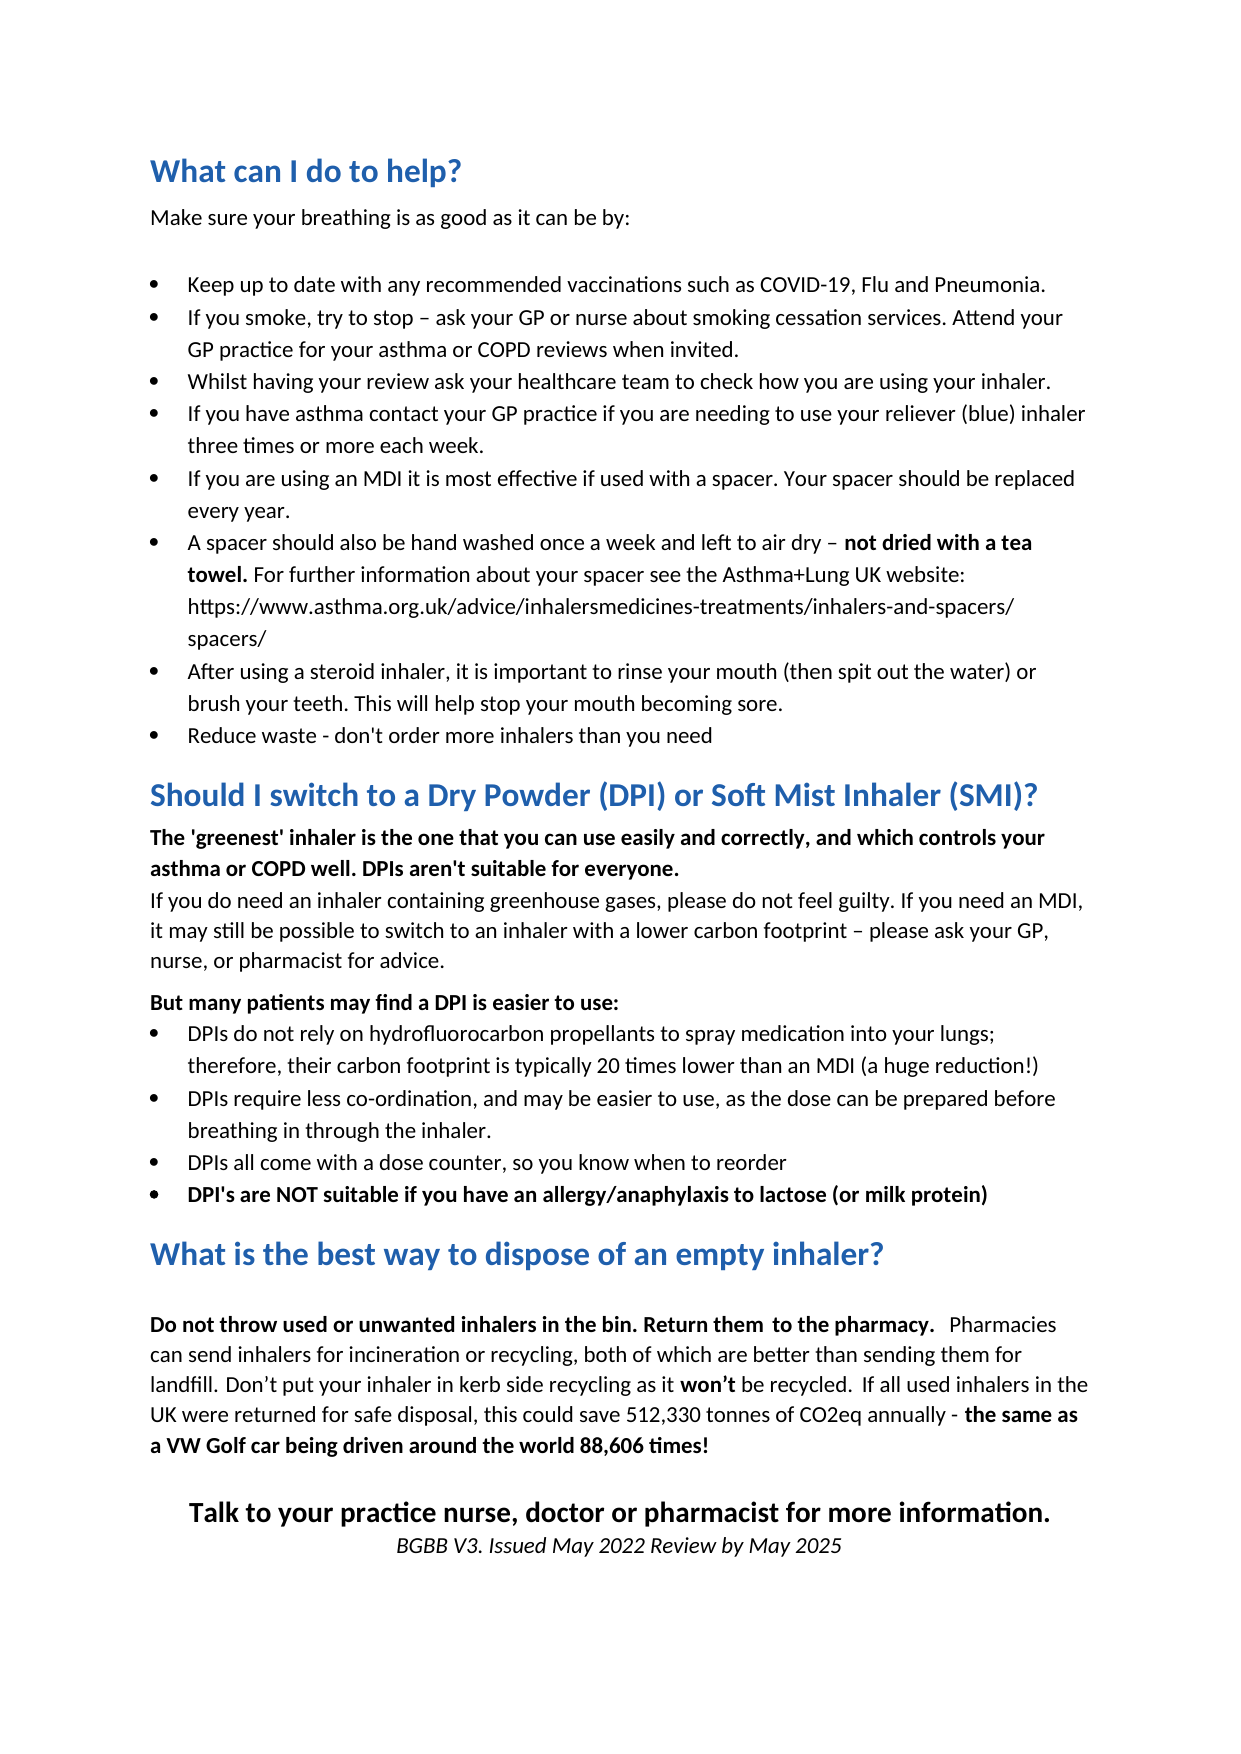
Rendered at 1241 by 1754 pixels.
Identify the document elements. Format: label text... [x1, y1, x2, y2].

text Talk to your practice nurse, doctor or pharmacist for more information. BGBB V3. Issued May 2022 Review by May 2025 [150, 1494, 1090, 1559]
text The 'greenest' inhaler is the one that you can use easily and correctly, and which controls your asthma or COPD well. DPIs aren't suitable for everyone. [150, 823, 1090, 883]
text But many patients may find a DPI is easier to use: [150, 988, 1090, 1016]
list DPI's are NOT suitable if you have an allergy/anaphylaxis to lactose (or milk protein) [150, 1180, 1078, 1208]
text If you do need an inhaler containing greenhouse gases, please do not feel guilty. If you need an MDI, it may still be possible to switch to an inhaler with a lower carbon footprint – please ask your GP, nurse, or pharmacist for advice. [150, 886, 1090, 974]
list If you have asthma contact your GP practice if you are needing to use your reliever (blue) inhaler three times or more each week. [150, 399, 1090, 459]
text Make sure your breathing is as good as it can be by: [150, 203, 1090, 231]
list DPIs require less co-ordination, and may be easier to use, as the dose can be prepared before breathing in through the inhaler. [150, 1084, 1078, 1144]
text Do not throw used or unwanted inhalers in the bin. Return them to the pharmacy. Pharmacies can send inhalers for incineration or recycling, both of which are better than sending them for landfill. Don’t put your inhaler in kerb side recycling as it won’t be recycled. If all used inhalers in the UK were returned for safe disposal, this could save 512,330 tonnes of CO2eq annually - the same as a VW Golf car being driven around the world 88,606 times! [150, 1310, 1090, 1459]
list DPIs all come with a dose counter, so you know when to reorder [150, 1148, 1078, 1176]
list If you are using an MDI it is most effective if used with a spacer. Your spacer should be replaced every year. [150, 464, 1090, 524]
list Keep up to date with any recommended vaccinations such as COVID-19, Flu and Pneumonia. [150, 271, 1090, 298]
text Should I switch to a Dry Powder (DPI) or Soft Mist Inhaler (SMI)? [150, 774, 1090, 815]
list After using a steroid inhaler, it is important to rinse your mouth (then spit out the water) or brush your teeth. This will help stop your mouth becoming sore. [150, 657, 1090, 717]
text What is the best way to dispose of an empty inhaler? [150, 1233, 1090, 1274]
list If you smoke, try to stop – ask your GP or nurse about smoking cessation services. Attend your GP practice for your asthma or COPD reviews when invited. [150, 303, 1090, 363]
text What can I do to help? [150, 150, 1090, 191]
list A spacer should also be hand washed once a week and left to air dry – not dried with a tea towel. For further information about your spacer see the Asthma+Lung UK website: https://www.asthma.org.uk/advice/inhalersmedicines-treatments/inhalers-and-spacers/spacers/ [150, 528, 1090, 653]
list Whilst having your review ask your healthcare team to check how you are using your inhaler. [150, 367, 1090, 395]
list Reduce waste - don't order more inhalers than you need [150, 721, 1090, 749]
list DPIs do not rely on hydrofluorocarbon propellants to spray medication into your lungs; therefore, their carbon footprint is typically 20 times lower than an MDI (a huge reduction!) [150, 1019, 1078, 1079]
